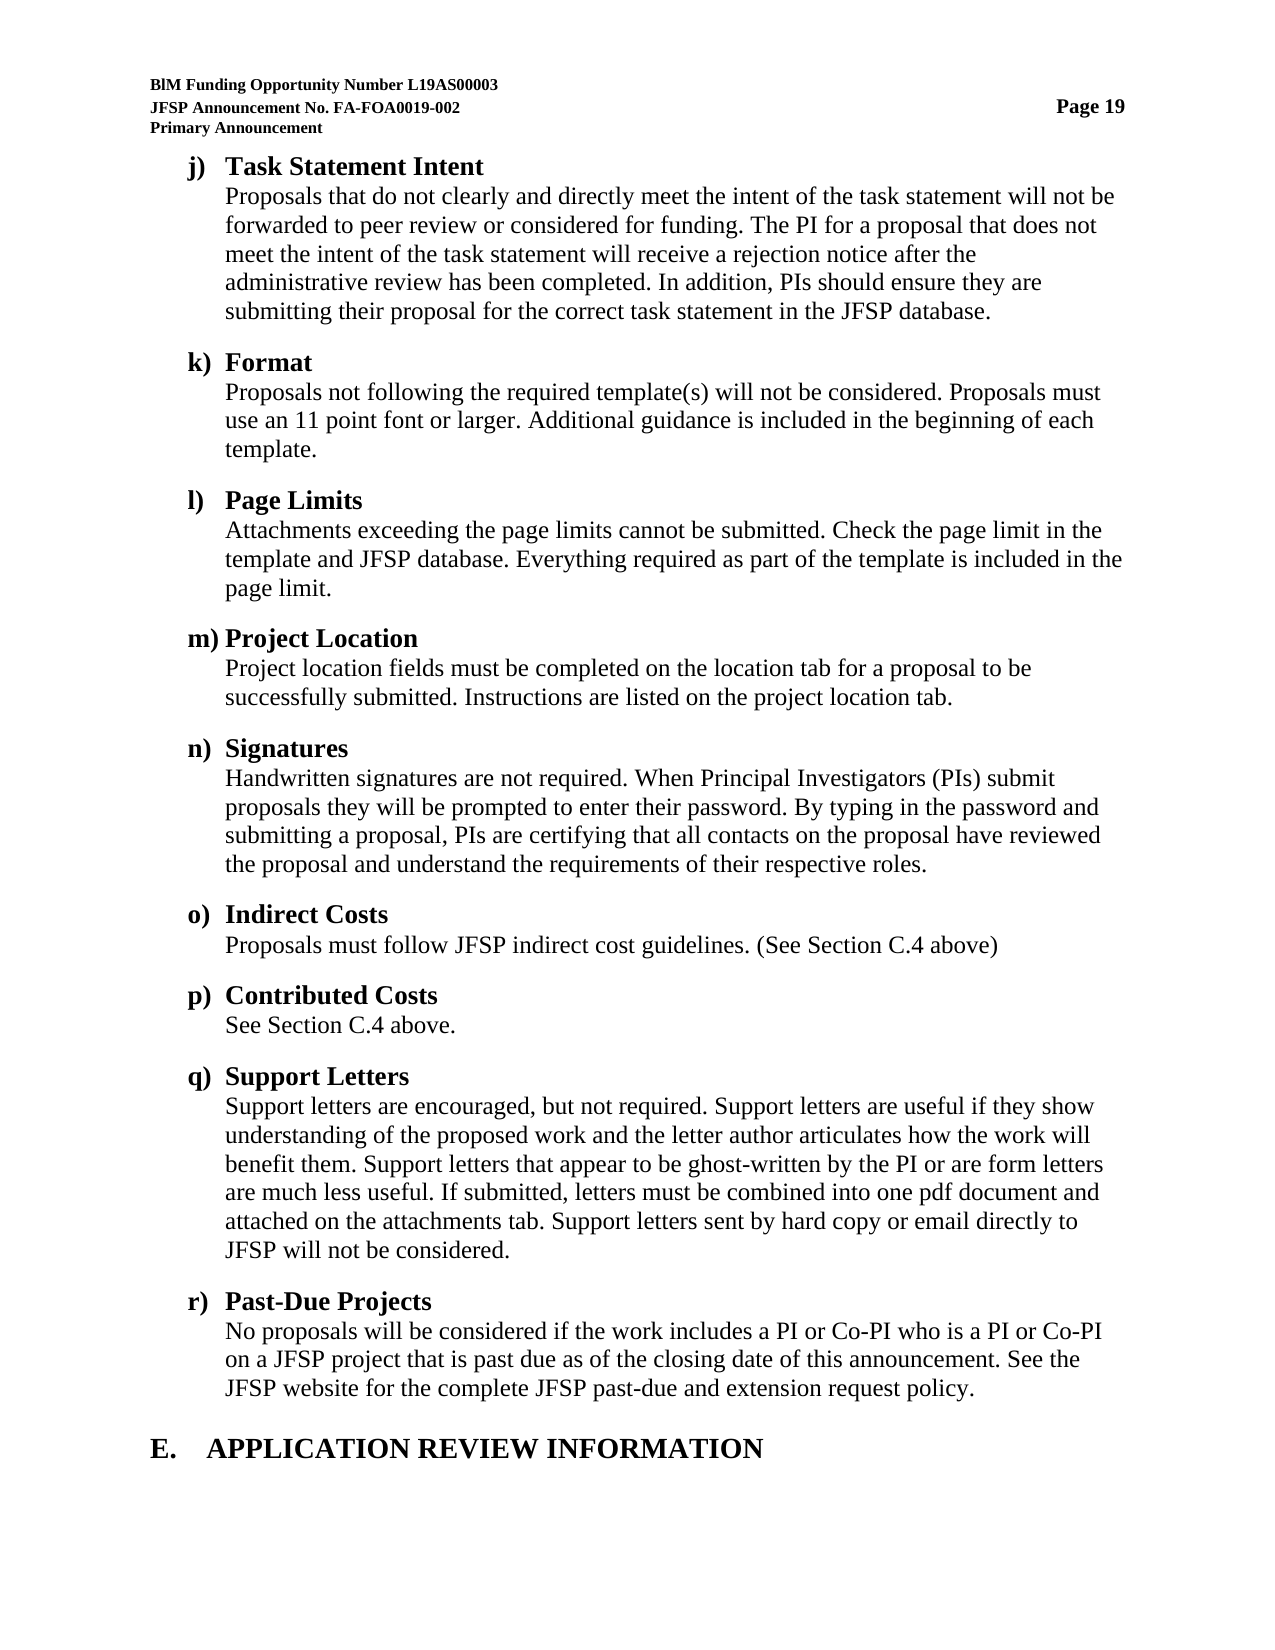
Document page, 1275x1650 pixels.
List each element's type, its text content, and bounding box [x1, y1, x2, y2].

subtitle Support Letters [187, 1060, 1087, 1091]
text Proposals that do not clearly and directly meet the intent of the task statement will not be forwarded to peer review or considered for funding. The PI for a proposal that does not meet the intent of the task statement will receive a rejection notice after the administrative review has been completed. In addition, PIs should ensure they are submitting their proposal for the correct task statement in the JFSP database. [225, 181, 1125, 325]
subtitle Task Statement Intent [187, 150, 1087, 181]
text E. APPLICATION REVIEW INFORMATION [150, 1431, 1125, 1464]
subtitle Project Location [187, 622, 1087, 653]
subtitle Format [187, 346, 1087, 377]
text Proposals must follow JFSP indirect cost guidelines. (See Section C.4 above) [225, 930, 1125, 958]
text Support letters are encouraged, but not required. Support letters are useful if they show understanding of the proposed work and the letter author articulates how the work will benefit them. Support letters that appear to be ghost-written by the PI or are form letters are much less useful. If submitted, letters must be combined into one pdf document and attached on the attachments tab. Support letters sent by hard copy or email directly to JFSP will not be considered. [225, 1091, 1125, 1264]
text Project location fields must be completed on the location tab for a proposal to be successfully submitted. Instructions are listed on the project location tab. [225, 653, 1125, 711]
list No proposals will be considered if the work includes a PI or Co-PI who is a PI or Co-PI on a JFSP project that is past due as of the closing date of this announcement. See the JFSP website for the complete JFSP past-due and extension request policy. [225, 1316, 1125, 1402]
subtitle Signatures [187, 732, 1087, 763]
text Attachments exceeding the page limits cannot be submitted. Check the page limit in the template and JFSP database. Everything required as part of the template is included in the page limit. [225, 515, 1125, 601]
subtitle Past-Due Projects [187, 1284, 1087, 1316]
list Handwritten signatures are not required. When Principal Investigators (PIs) submit proposals they will be prompted to enter their password. By typing in the password and submitting a proposal, PIs are certifying that all contacts on the proposal have reviewed the proposal and understand the requirements of their respective roles. [225, 763, 1125, 878]
subtitle Indirect Costs [187, 899, 1087, 930]
subtitle Contributed Costs [187, 979, 1087, 1011]
text See Section C.4 above. [225, 1011, 1125, 1039]
text Proposals not following the required template(s) will not be considered. Proposals must use an 11 point font or larger. Additional guidance is included in the beginning of each template. [225, 377, 1125, 463]
subtitle Page Limits [187, 484, 1087, 515]
